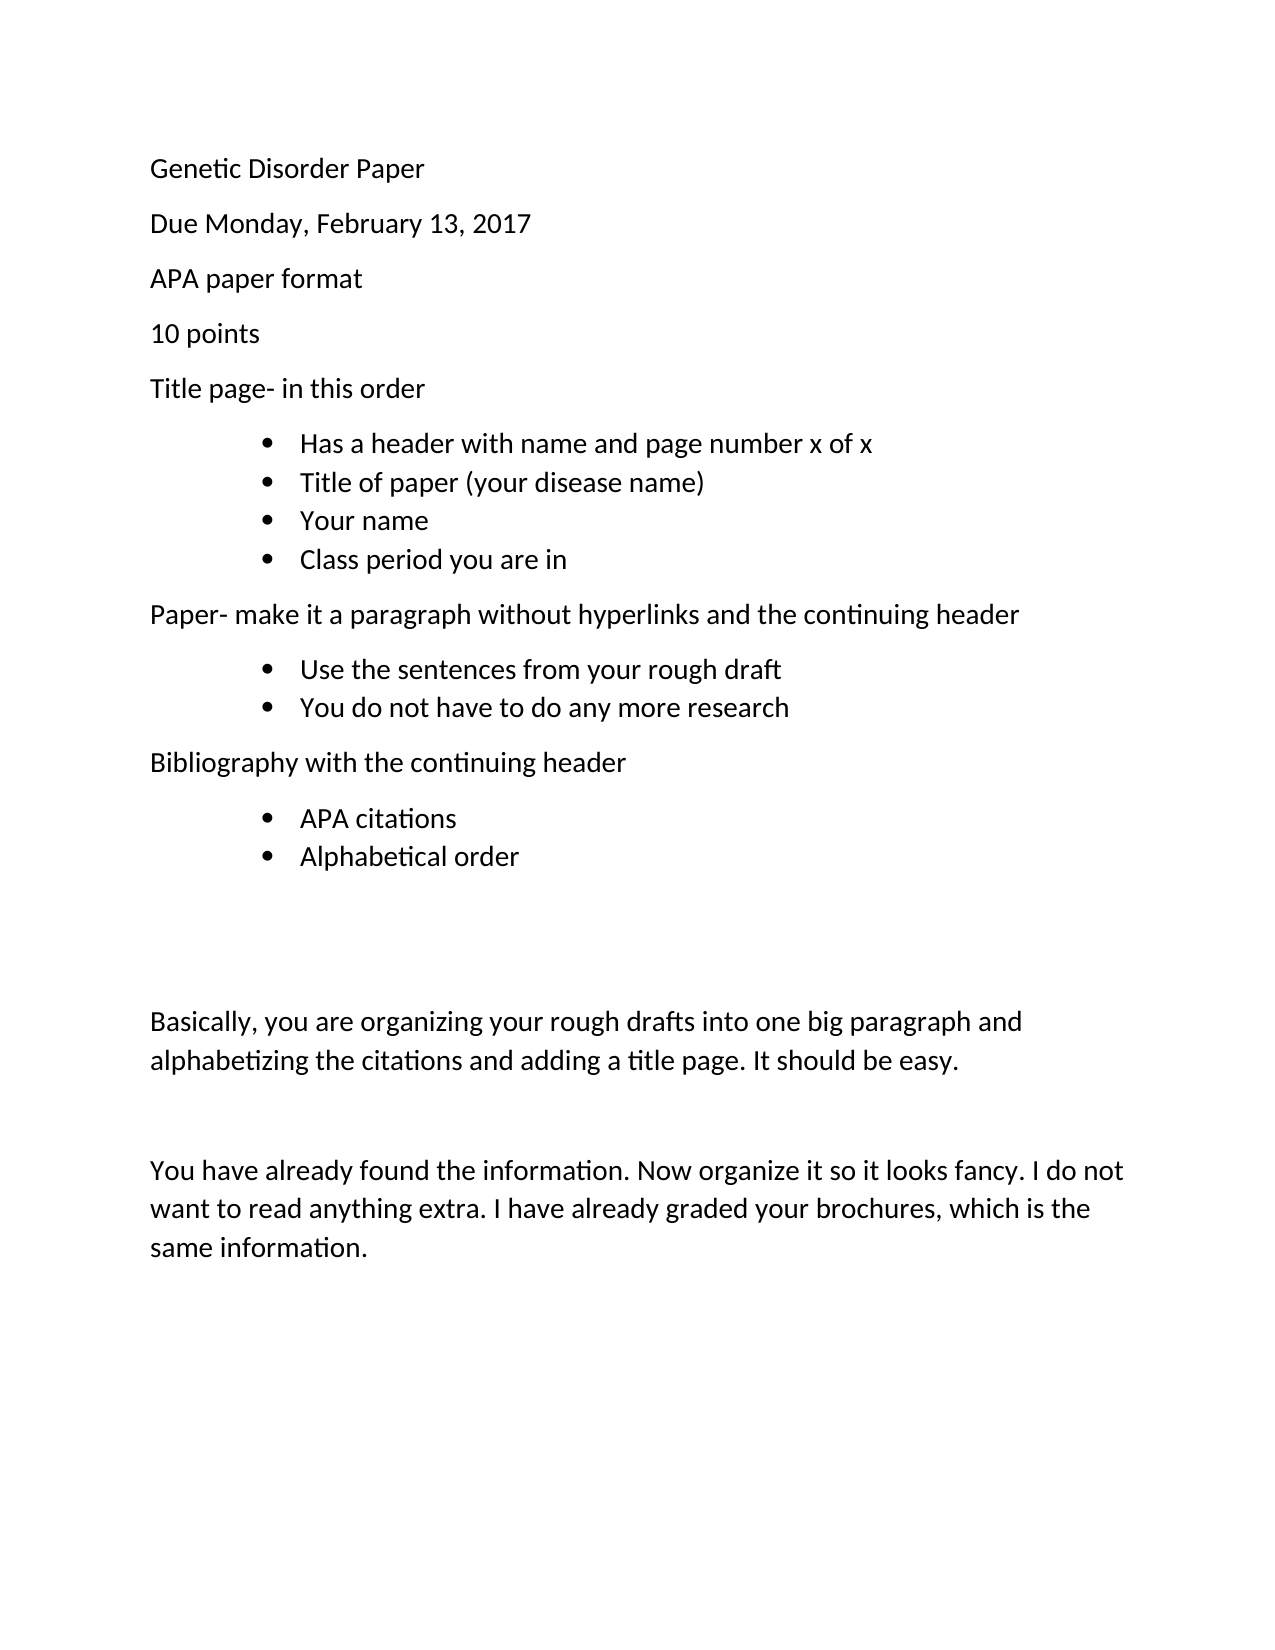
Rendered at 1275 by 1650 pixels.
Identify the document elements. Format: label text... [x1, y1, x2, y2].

text Basically, you are organizing your rough drafts into one big paragraph and alphabetizing the citations and adding a title page. It should be easy. [150, 1003, 1125, 1077]
text Due Monday, February 13, 2017 [150, 205, 1125, 241]
text APA paper format [150, 260, 1125, 296]
text Title page- in this order [150, 370, 1125, 406]
list Class period you are in [262, 541, 1125, 576]
text 10 points [150, 315, 1125, 351]
list Title of paper (your disease name) [262, 464, 1125, 499]
text Bibliography with the continuing header [150, 744, 1125, 780]
list APA citations [262, 800, 1125, 835]
list Alphabetical order [262, 838, 1125, 874]
text Genetic Disorder Paper [150, 150, 1125, 186]
list Your name [262, 502, 1125, 538]
text You have already found the information. Now organize it so it looks fancy. I do not want to read anything extra. I have already graded your brochures, which is the same information. [150, 1152, 1125, 1264]
list You do not have to do any more research [262, 689, 1125, 725]
text Paper- make it a paragraph without hyperlinks and the continuing header [150, 596, 1125, 632]
list Has a header with name and page number x of x [262, 426, 1125, 461]
list Use the sentences from your rough draft [262, 651, 1125, 687]
